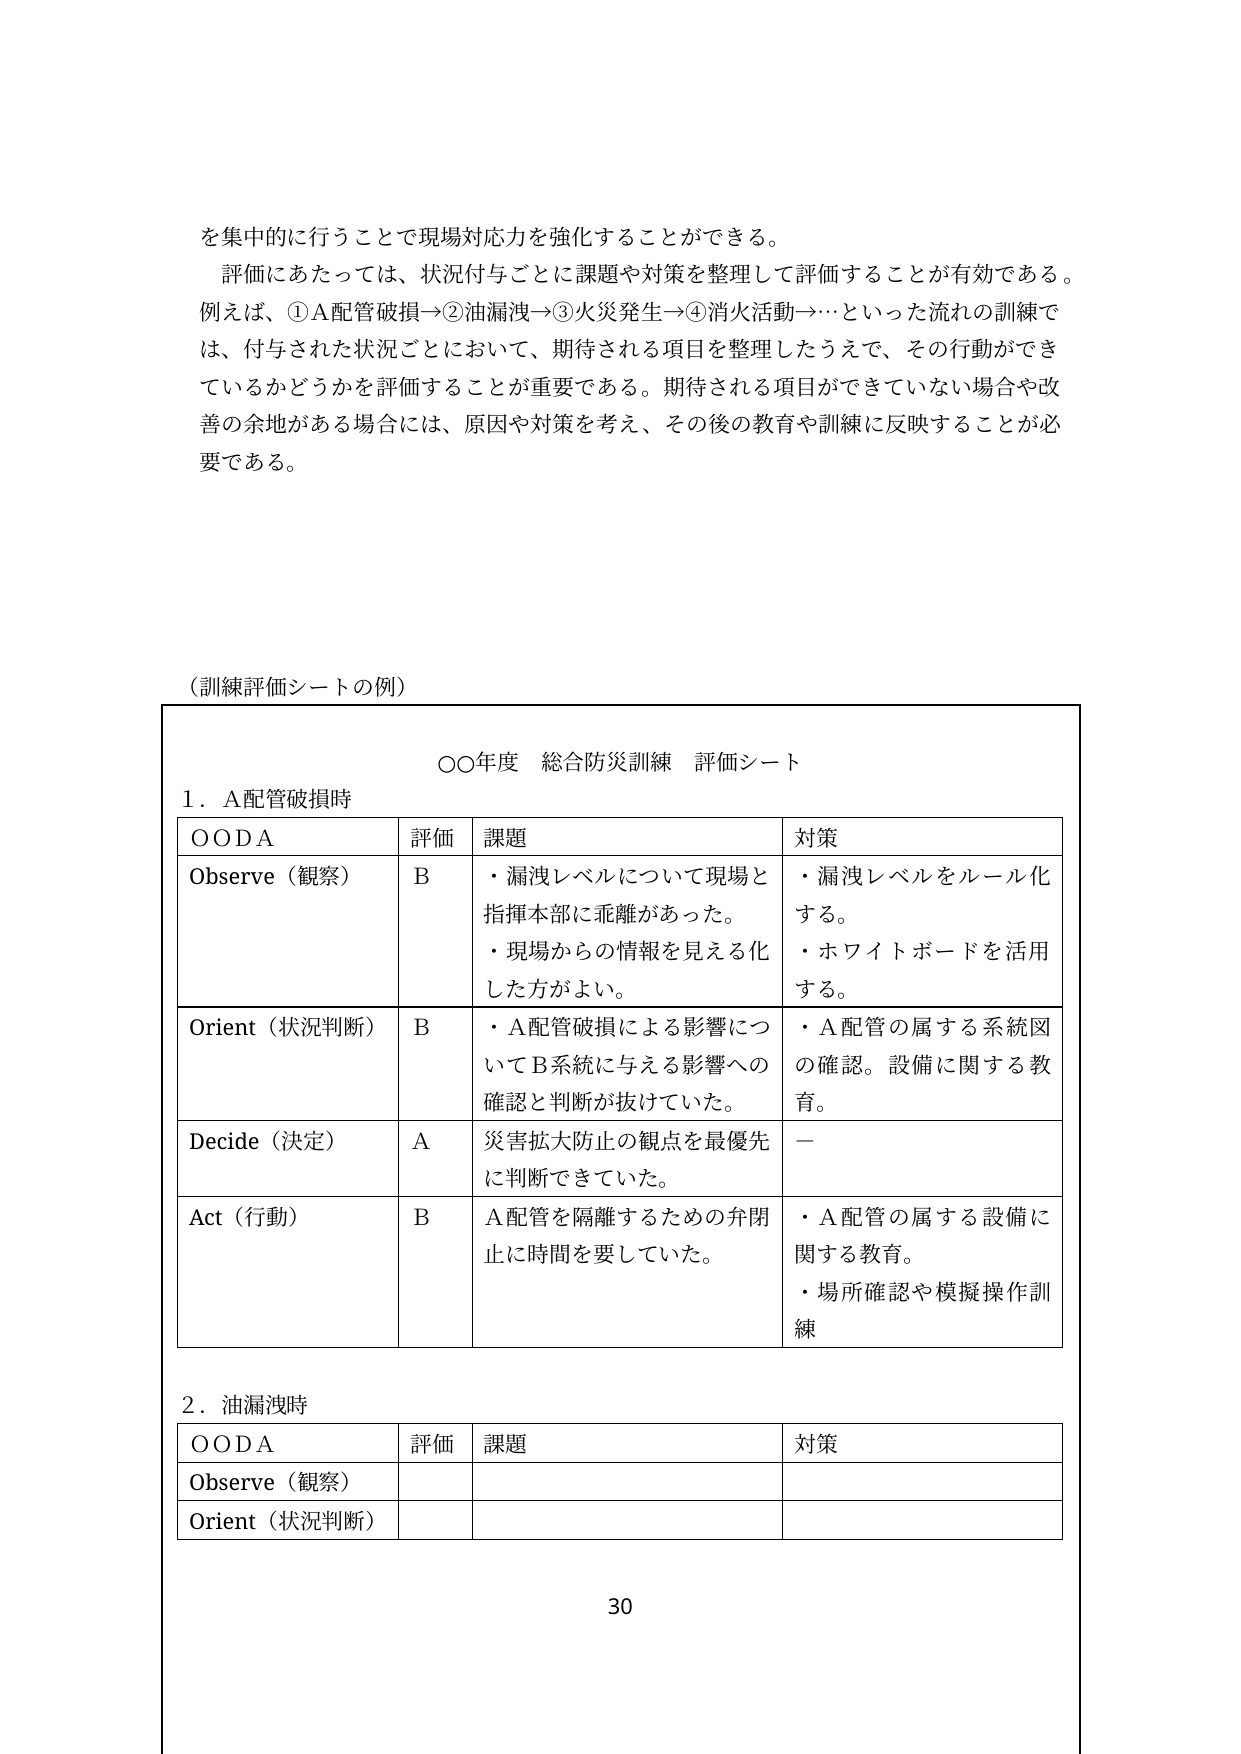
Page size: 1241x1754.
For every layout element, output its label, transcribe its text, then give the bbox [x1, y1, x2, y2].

table_cell － [783, 1121, 1062, 1196]
table_cell ・Ａ配管の属する系統図の確認。設備に関する教育。 [783, 1008, 1062, 1120]
table_cell ・Ａ配管破損による影響についてＢ系統に与える影響への確認と判断が抜けていた。 [473, 1008, 782, 1120]
table_cell Observe（観察） [178, 856, 398, 1006]
table_cell [473, 1463, 782, 1500]
table_cell Ｂ [399, 1008, 472, 1120]
text １．Ａ配管破損時 [177, 779, 1063, 817]
text 評価にあたっては、状況付与ごとに課題や対策を整理して評価することが有効である。例えば、①Ａ配管破損→②油漏洩→③火災発生→④消火活動→…といった流れの訓練では、付与された状況ごとにおいて、期待される項目を整理したうえで、その行動ができているかどうかを評価することが重要である。期待される項目ができていない場合や改善の余地がある場合には、原因や対策を考え、その後の教育や訓練に反映することが必要である。 [177, 254, 1063, 479]
table_cell Ａ [399, 1121, 472, 1196]
table_cell [399, 1463, 472, 1500]
table_cell ・Ａ配管の属する設備に関する教育。 ・場所確認や模擬操作訓練 [783, 1197, 1062, 1347]
table_header 課題 [473, 818, 782, 855]
table_header ＯＯＤＡ [178, 1424, 398, 1462]
table_header 課題 [473, 1424, 782, 1462]
table_cell Ａ配管を隔離するための弁閉止に時間を要していた。 [473, 1197, 782, 1347]
table_cell [783, 1501, 1062, 1539]
table_cell Decide（決定） [178, 1121, 398, 1196]
table_cell 災害拡大防止の観点を最優先に判断できていた。 [473, 1121, 782, 1196]
table_cell [783, 1463, 1062, 1500]
table_cell ・漏洩レベルについて現場と指揮本部に乖離があった。 ・現場からの情報を見える化した方がよい。 [473, 856, 782, 1006]
text （訓練評価シートの例） [177, 667, 1063, 704]
table_cell Act（行動） [178, 1197, 398, 1347]
table_cell Ｂ [399, 1197, 472, 1347]
table_cell Ｂ [399, 856, 472, 1006]
table_cell Orient（状況判断） [178, 1501, 398, 1539]
table_header 対策 [783, 1424, 1062, 1462]
table_cell ・漏洩レベルをルール化する。 ・ホワイトボードを活用する。 [783, 856, 1062, 1006]
table_header 評価 [399, 1424, 472, 1462]
table_cell [473, 1501, 782, 1539]
table_header 対策 [783, 818, 1062, 855]
table_cell Observe（観察） [178, 1463, 398, 1500]
table_header 評価 [399, 818, 472, 855]
table_cell Orient（状況判断） [178, 1008, 398, 1120]
table_cell [399, 1501, 472, 1539]
table_header ＯＯＤＡ [178, 818, 398, 855]
text ２．油漏洩時 [177, 1386, 1063, 1423]
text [199, 217, 1063, 254]
text ○○年度 総合防災訓練 評価シート [177, 742, 1063, 779]
